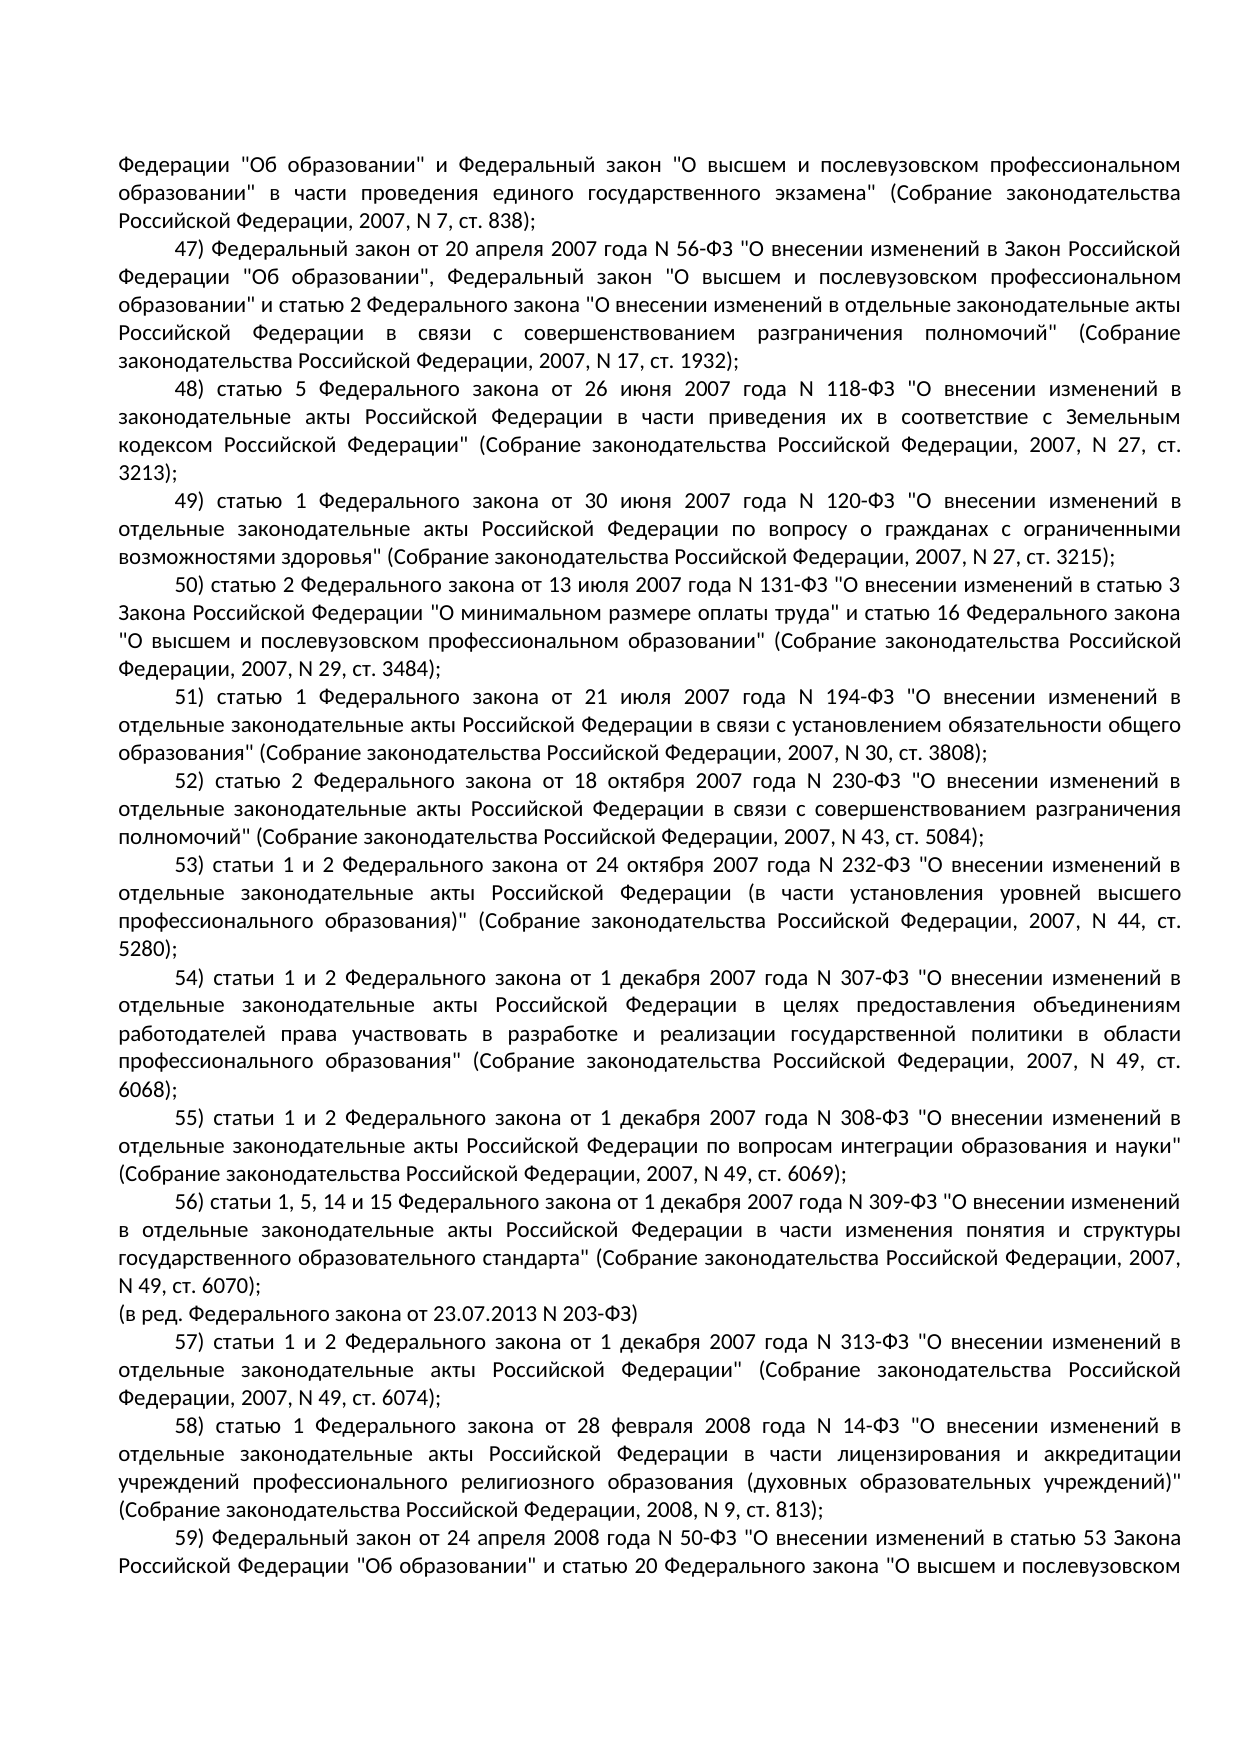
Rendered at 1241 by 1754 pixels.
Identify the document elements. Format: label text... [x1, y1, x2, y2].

text 55) статьи 1 и 2 Федерального закона от 1 декабря 2007 года N 308-ФЗ "О внесении изменений в отдельные законодательные акты Российской Федерации по вопросам интеграции образования и науки" (Собрание законодательства Российской Федерации, 2007, N 49, ст. 6069); [118, 1103, 1181, 1187]
text (в ред. Федерального закона от 23.07.2013 N 203-ФЗ) [118, 1299, 1181, 1327]
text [118, 150, 1181, 234]
text 52) статью 2 Федерального закона от 18 октября 2007 года N 230-ФЗ "О внесении изменений в отдельные законодательные акты Российской Федерации в связи с совершенствованием разграничения полномочий" (Собрание законодательства Российской Федерации, 2007, N 43, ст. 5084); [118, 766, 1181, 851]
text 50) статью 2 Федерального закона от 13 июля 2007 года N 131-ФЗ "О внесении изменений в статью 3 Закона Российской Федерации "О минимальном размере оплаты труда" и статью 16 Федерального закона "О высшем и послевузовском профессиональном образовании" (Собрание законодательства Российской Федерации, 2007, N 29, ст. 3484); [118, 570, 1181, 682]
text 56) статьи 1, 5, 14 и 15 Федерального закона от 1 декабря 2007 года N 309-ФЗ "О внесении изменений в отдельные законодательные акты Российской Федерации в части изменения понятия и структуры государственного образовательного стандарта" (Собрание законодательства Российской Федерации, 2007, N 49, ст. 6070); [118, 1187, 1181, 1299]
text 57) статьи 1 и 2 Федерального закона от 1 декабря 2007 года N 313-ФЗ "О внесении изменений в отдельные законодательные акты Российской Федерации" (Собрание законодательства Российской Федерации, 2007, N 49, ст. 6074); [118, 1327, 1181, 1411]
text 58) статью 1 Федерального закона от 28 февраля 2008 года N 14-ФЗ "О внесении изменений в отдельные законодательные акты Российской Федерации в части лицензирования и аккредитации учреждений профессионального религиозного образования (духовных образовательных учреждений)" (Собрание законодательства Российской Федерации, 2008, N 9, ст. 813); [118, 1411, 1181, 1523]
text 51) статью 1 Федерального закона от 21 июля 2007 года N 194-ФЗ "О внесении изменений в отдельные законодательные акты Российской Федерации в связи с установлением обязательности общего образования" (Собрание законодательства Российской Федерации, 2007, N 30, ст. 3808); [118, 682, 1181, 766]
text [118, 1523, 1181, 1579]
text 48) статью 5 Федерального закона от 26 июня 2007 года N 118-ФЗ "О внесении изменений в законодательные акты Российской Федерации в части приведения их в соответствие с Земельным кодексом Российской Федерации" (Собрание законодательства Российской Федерации, 2007, N 27, ст. 3213); [118, 374, 1181, 486]
text 49) статью 1 Федерального закона от 30 июня 2007 года N 120-ФЗ "О внесении изменений в отдельные законодательные акты Российской Федерации по вопросу о гражданах с ограниченными возможностями здоровья" (Собрание законодательства Российской Федерации, 2007, N 27, ст. 3215); [118, 486, 1181, 570]
text 47) Федеральный закон от 20 апреля 2007 года N 56-ФЗ "О внесении изменений в Закон Российской Федерации "Об образовании", Федеральный закон "О высшем и послевузовском профессиональном образовании" и статью 2 Федерального закона "О внесении изменений в отдельные законодательные акты Российской Федерации в связи с совершенствованием разграничения полномочий" (Собрание законодательства Российской Федерации, 2007, N 17, ст. 1932); [118, 234, 1181, 374]
text 54) статьи 1 и 2 Федерального закона от 1 декабря 2007 года N 307-ФЗ "О внесении изменений в отдельные законодательные акты Российской Федерации в целях предоставления объединениям работодателей права участвовать в разработке и реализации государственной политики в области профессионального образования" (Собрание законодательства Российской Федерации, 2007, N 49, ст. 6068); [118, 963, 1181, 1103]
text 53) статьи 1 и 2 Федерального закона от 24 октября 2007 года N 232-ФЗ "О внесении изменений в отдельные законодательные акты Российской Федерации (в части установления уровней высшего профессионального образования)" (Собрание законодательства Российской Федерации, 2007, N 44, ст. 5280); [118, 851, 1181, 963]
